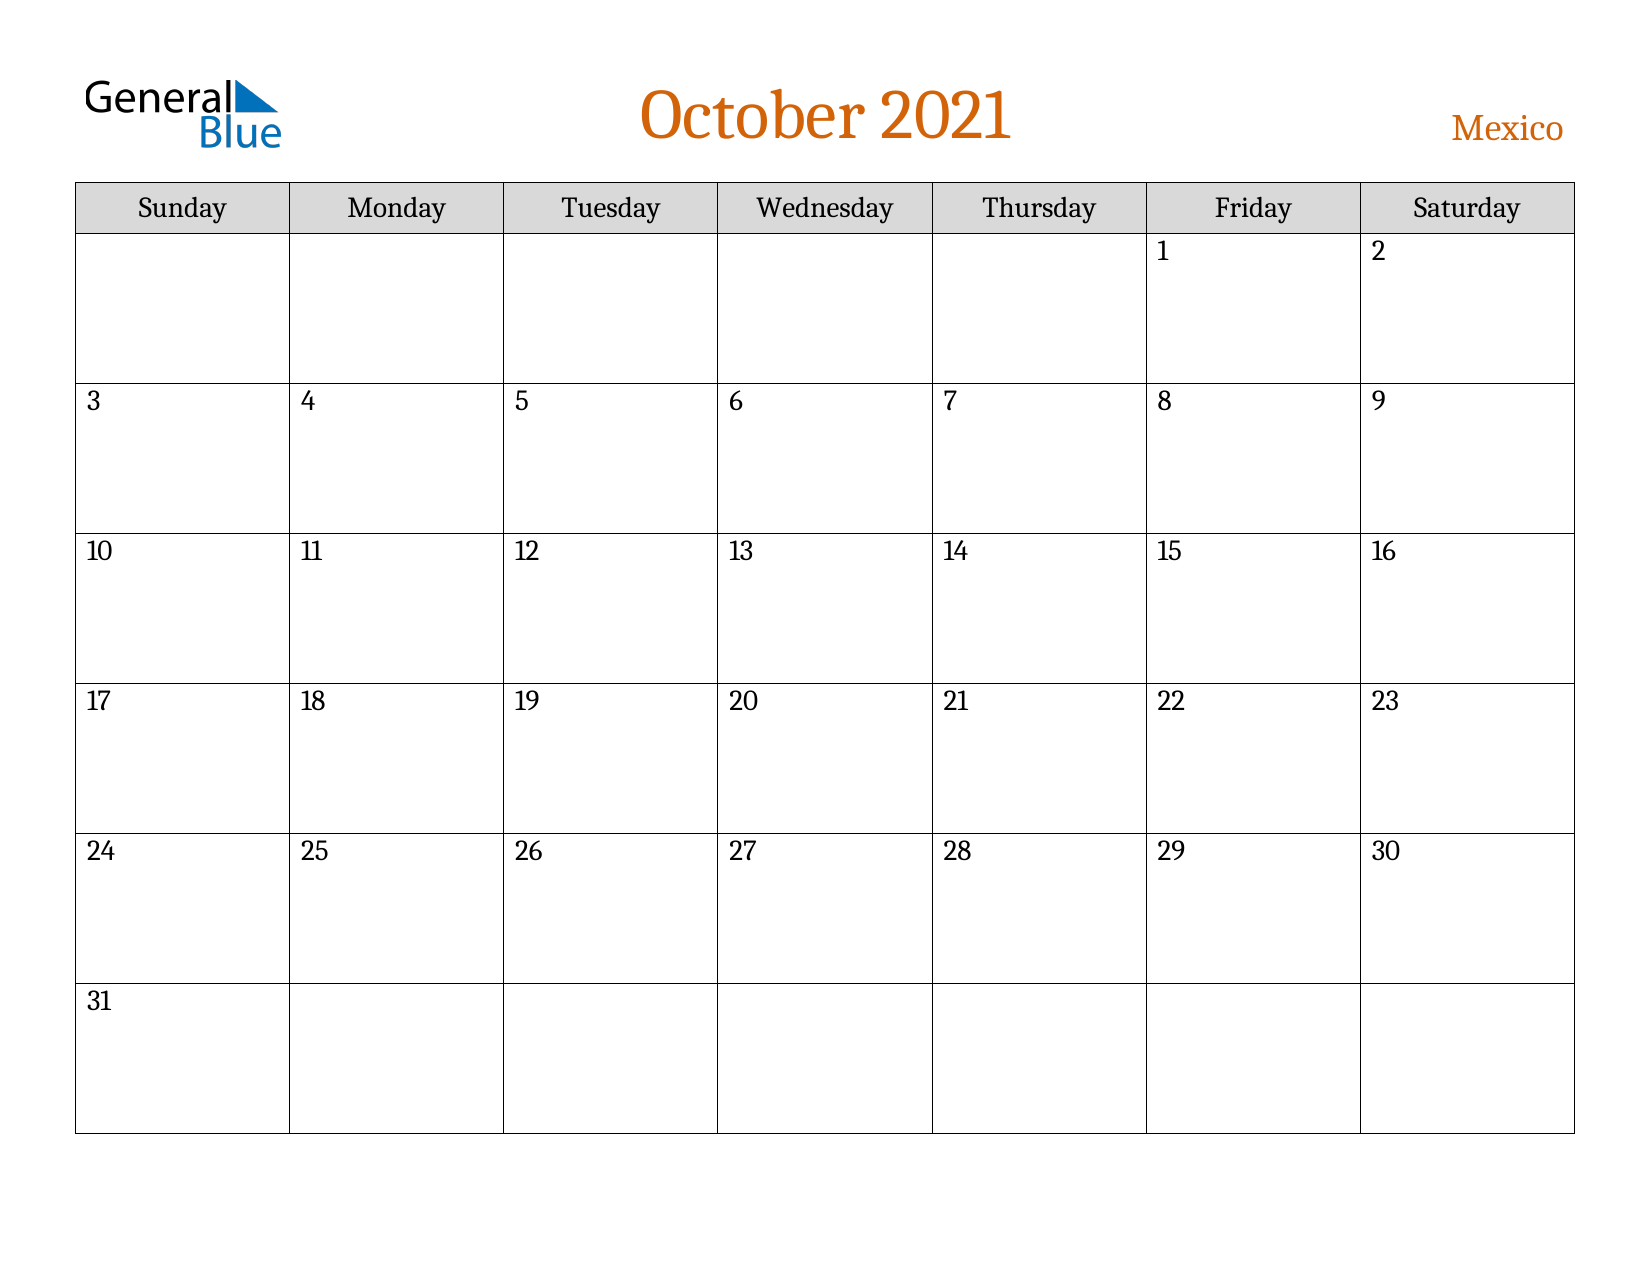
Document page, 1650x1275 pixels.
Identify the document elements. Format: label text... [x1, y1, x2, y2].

table_cell [76, 720, 289, 833]
table_cell [1147, 870, 1360, 983]
table_cell 29 [1147, 834, 1360, 870]
table_cell 6 [718, 384, 932, 420]
table_cell 24 [76, 834, 289, 870]
table_header October 2021 [504, 75, 1146, 182]
table_cell [1147, 1020, 1360, 1133]
table_cell 21 [933, 684, 1146, 720]
table_cell [1361, 720, 1574, 833]
table_cell Tuesday [504, 183, 717, 233]
table_cell [76, 570, 289, 683]
table_cell Sunday [76, 183, 289, 233]
table_cell [933, 1020, 1146, 1133]
table_cell 4 [290, 384, 503, 420]
table_cell [76, 270, 289, 383]
table_cell [1361, 1020, 1574, 1133]
table_cell [718, 870, 932, 983]
table_cell [1147, 984, 1360, 1020]
table_cell 10 [76, 534, 289, 570]
table_cell [504, 234, 717, 270]
table_cell Thursday [933, 183, 1146, 233]
table_cell [504, 570, 717, 683]
table_cell 11 [290, 534, 503, 570]
table_cell 22 [1147, 684, 1360, 720]
table_cell 25 [290, 834, 503, 870]
table_cell [290, 1020, 503, 1133]
table_cell [1147, 270, 1360, 383]
table_cell [718, 270, 932, 383]
table_cell [290, 234, 503, 270]
table_cell 31 [76, 984, 289, 1020]
table_cell 17 [76, 684, 289, 720]
table_cell 23 [1361, 684, 1574, 720]
table_cell [504, 420, 717, 533]
table_cell 7 [933, 384, 1146, 420]
table_cell [933, 720, 1146, 833]
table_header [76, 75, 503, 182]
table_cell [718, 1020, 932, 1133]
table_cell Friday [1147, 183, 1360, 233]
table_cell [1147, 570, 1360, 683]
table_cell [504, 984, 717, 1020]
table_cell 3 [76, 384, 289, 420]
table_cell [290, 270, 503, 383]
picture [86, 80, 281, 148]
table_cell [76, 234, 289, 270]
table_cell [76, 1020, 289, 1133]
table_cell 18 [290, 684, 503, 720]
table_cell [1147, 720, 1360, 833]
table_cell [504, 1020, 717, 1133]
table_cell [290, 570, 503, 683]
table_header Mexico [1146, 75, 1574, 182]
table_cell [718, 420, 932, 533]
table_cell Saturday [1361, 183, 1574, 233]
table_cell [76, 870, 289, 983]
table_cell 20 [718, 684, 932, 720]
table_cell [718, 570, 932, 683]
table_cell [290, 420, 503, 533]
table_cell 5 [504, 384, 717, 420]
table_cell Monday [290, 183, 503, 233]
table_cell 19 [504, 684, 717, 720]
table_cell [933, 570, 1146, 683]
table_cell 30 [1361, 834, 1574, 870]
table_cell [1361, 270, 1574, 383]
table_cell [504, 270, 717, 383]
table_cell [933, 234, 1146, 270]
table_cell [933, 984, 1146, 1020]
table_cell [1147, 420, 1360, 533]
table_cell [1361, 570, 1574, 683]
table_cell 9 [1361, 384, 1574, 420]
table_cell Wednesday [718, 183, 932, 233]
table_cell [718, 720, 932, 833]
table_cell [718, 984, 932, 1020]
table_cell [718, 234, 932, 270]
table_cell [1361, 420, 1574, 533]
table_cell [504, 720, 717, 833]
table_cell [933, 270, 1146, 383]
table_cell [290, 984, 503, 1020]
table_cell [290, 720, 503, 833]
table_cell 2 [1361, 234, 1574, 270]
table_cell 16 [1361, 534, 1574, 570]
table_cell 1 [1147, 234, 1360, 270]
table_cell 26 [504, 834, 717, 870]
table_cell [1361, 984, 1574, 1020]
table_cell 12 [504, 534, 717, 570]
table_cell [290, 870, 503, 983]
table_cell 8 [1147, 384, 1360, 420]
table_cell [76, 420, 289, 533]
table_cell [933, 420, 1146, 533]
table_cell 13 [718, 534, 932, 570]
table_cell 27 [718, 834, 932, 870]
table_cell 15 [1147, 534, 1360, 570]
table_cell 28 [933, 834, 1146, 870]
table_cell 14 [933, 534, 1146, 570]
table_cell [1361, 870, 1574, 983]
table_cell [933, 870, 1146, 983]
table_cell [504, 870, 717, 983]
